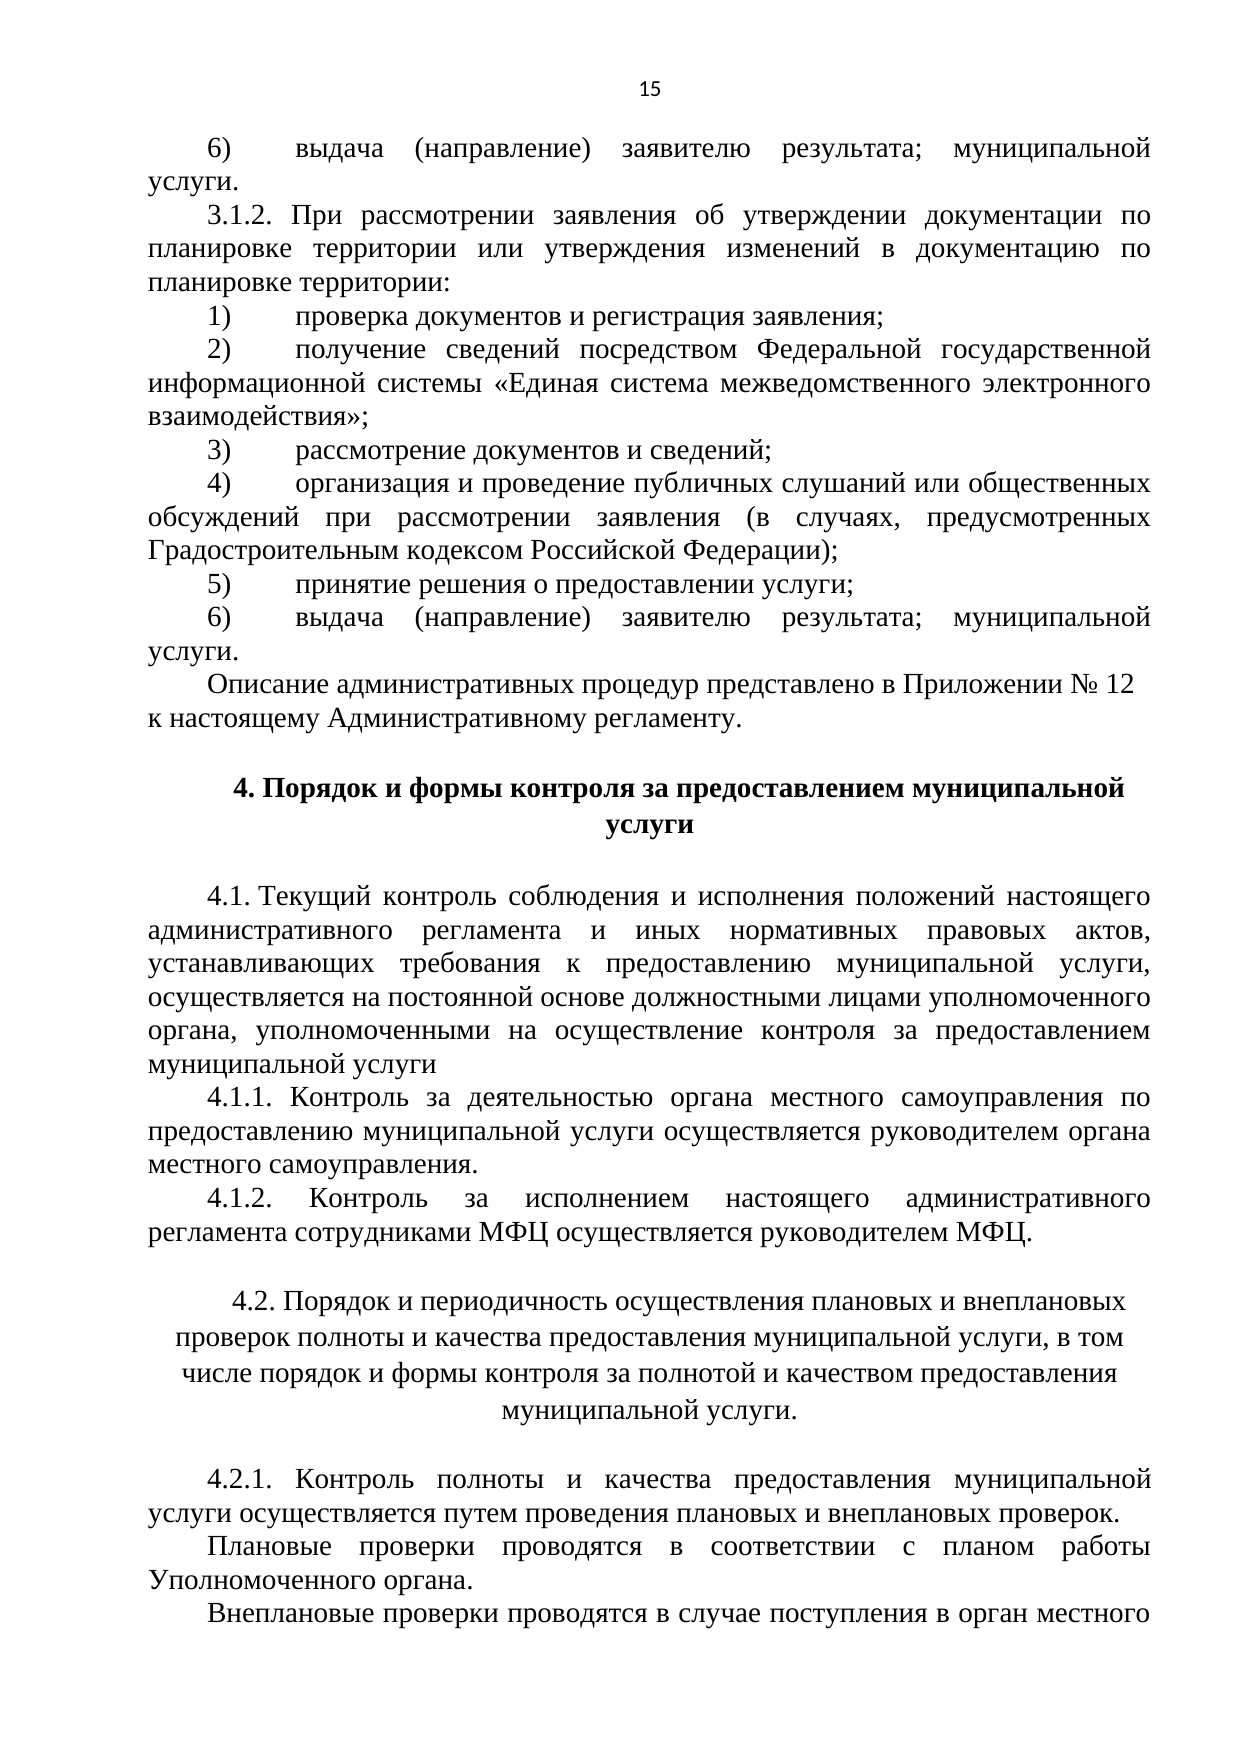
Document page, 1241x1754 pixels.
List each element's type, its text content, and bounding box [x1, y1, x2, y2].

text Плановые проверки проводятся в соответствии с планом работы Уполномоченного органа. [148, 1528, 1152, 1596]
text 4.2. Порядок и периодичность осуществления плановых и внеплановых проверок полноты и качества предоставления муниципальной услуги, в том числе порядок и формы контроля за полнотой и качеством предоставления муниципальной услуги. [148, 1283, 1152, 1425]
text 4) организация и проведение публичных слушаний или общественных обсуждений при рассмотрении заявления (в случаях, предусмотренных Градостроительным кодексом Российской Федерации); [148, 465, 1152, 566]
text 6) выдача (направление) заявителю результата; муниципальной услуги. [148, 599, 1152, 667]
text 4.1.1. Контроль за деятельностью органа местного самоуправления по предоставлению муниципальной услуги осуществляется руководителем органа местного самоуправления. [148, 1079, 1152, 1180]
text 3.1.2. При рассмотрении заявления об утверждении документации по планировке территории или утверждения изменений в документацию по планировке территории: [148, 197, 1152, 298]
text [148, 1596, 1152, 1629]
text Описание административных процедур представлено в Приложении № 12 к настоящему Административному регламенту. [148, 667, 1152, 734]
text 1) проверка документов и регистрация заявления; [148, 298, 1152, 331]
text 3) рассмотрение документов и сведений; [148, 432, 1152, 465]
text 4. Порядок и формы контроля за предоставлением муниципальной услуги [148, 770, 1152, 839]
text 4.1. Текущий контроль соблюдения и исполнения положений настоящего административного регламента и иных нормативных правовых актов, устанавливающих требования к предоставлению муниципальной услуги, осуществляется на постоянной основе должностными лицами уполномоченного органа, уполномоченными на осуществление контроля за предоставлением муниципальной услуги [148, 878, 1152, 1079]
text 2) получение сведений посредством Федеральной государственной информационной системы «Единая система межведомственного электронного взаимодействия»; [148, 331, 1152, 432]
text 4.1.2. Контроль за исполнением настоящего административного регламента сотрудниками МФЦ осуществляется руководителем МФЦ. [148, 1180, 1152, 1247]
text 4.2.1. Контроль полноты и качества предоставления муниципальной услуги осуществляется путем проведения плановых и внеплановых проверок. [148, 1461, 1152, 1528]
text 6) выдача (направление) заявителю результата; муниципальной услуги. [148, 130, 1152, 197]
text 5) принятие решения о предоставлении услуги; [148, 566, 1152, 599]
